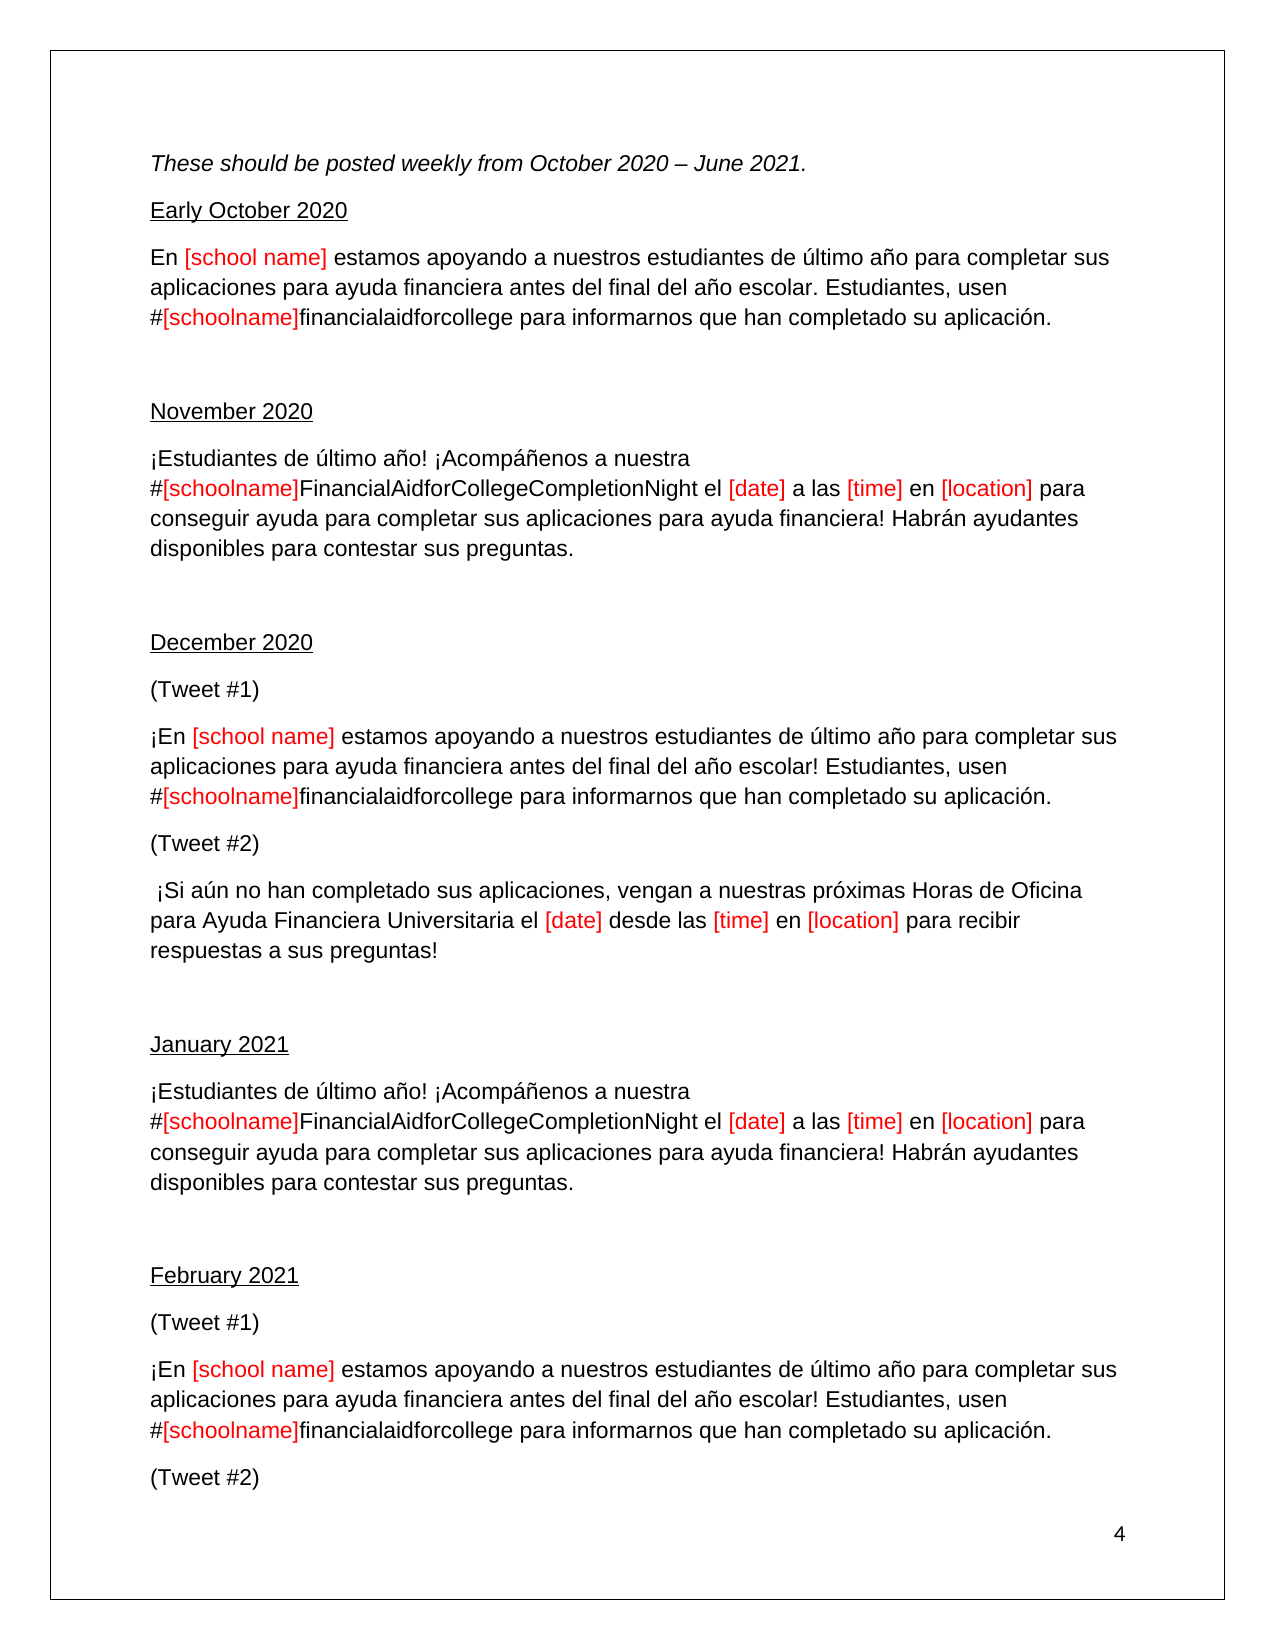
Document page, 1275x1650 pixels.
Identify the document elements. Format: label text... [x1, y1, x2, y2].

text ¡Estudiantes de último año! ¡Acompáñenos a nuestra #[schoolname]FinancialAidforCollegeCompletionNight el [date] a las [time] en [location] para conseguir ayuda para completar sus aplicaciones para ayuda financiera! Habrán ayudantes disponibles para contestar sus preguntas. [150, 1078, 1125, 1195]
text ¡Estudiantes de último año! ¡Acompáñenos a nuestra #[schoolname]FinancialAidforCollegeCompletionNight el [date] a las [time] en [location] para conseguir ayuda para completar sus aplicaciones para ayuda financiera! Habrán ayudantes disponibles para contestar sus preguntas. [150, 445, 1125, 562]
text November 2020 [150, 398, 1125, 424]
text These should be posted weekly from October 2020 – June 2021. [150, 150, 1125, 176]
text (Tweet #2) [150, 830, 1125, 857]
text February 2021 [150, 1262, 1125, 1289]
text (Tweet #1) [150, 1309, 1125, 1336]
text December 2020 [150, 629, 1125, 656]
text En [school name] estamos apoyando a nuestros estudiantes de último año para completar sus aplicaciones para ayuda financiera antes del final del año escolar. Estudiantes, usen #[schoolname]financialaidforcollege para informarnos que han completado su aplicación. [150, 244, 1125, 331]
text January 2021 [150, 1031, 1125, 1058]
text ¡Si aún no han completado sus aplicaciones, vengan a nuestras próximas Horas de Oficina para Ayuda Financiera Universitaria el [date] desde las [time] en [location] para recibir respuestas a sus preguntas! [150, 877, 1125, 964]
text (Tweet #1) [150, 676, 1125, 702]
text Early October 2020 [150, 197, 1125, 223]
text (Tweet #2) [150, 1463, 1125, 1490]
